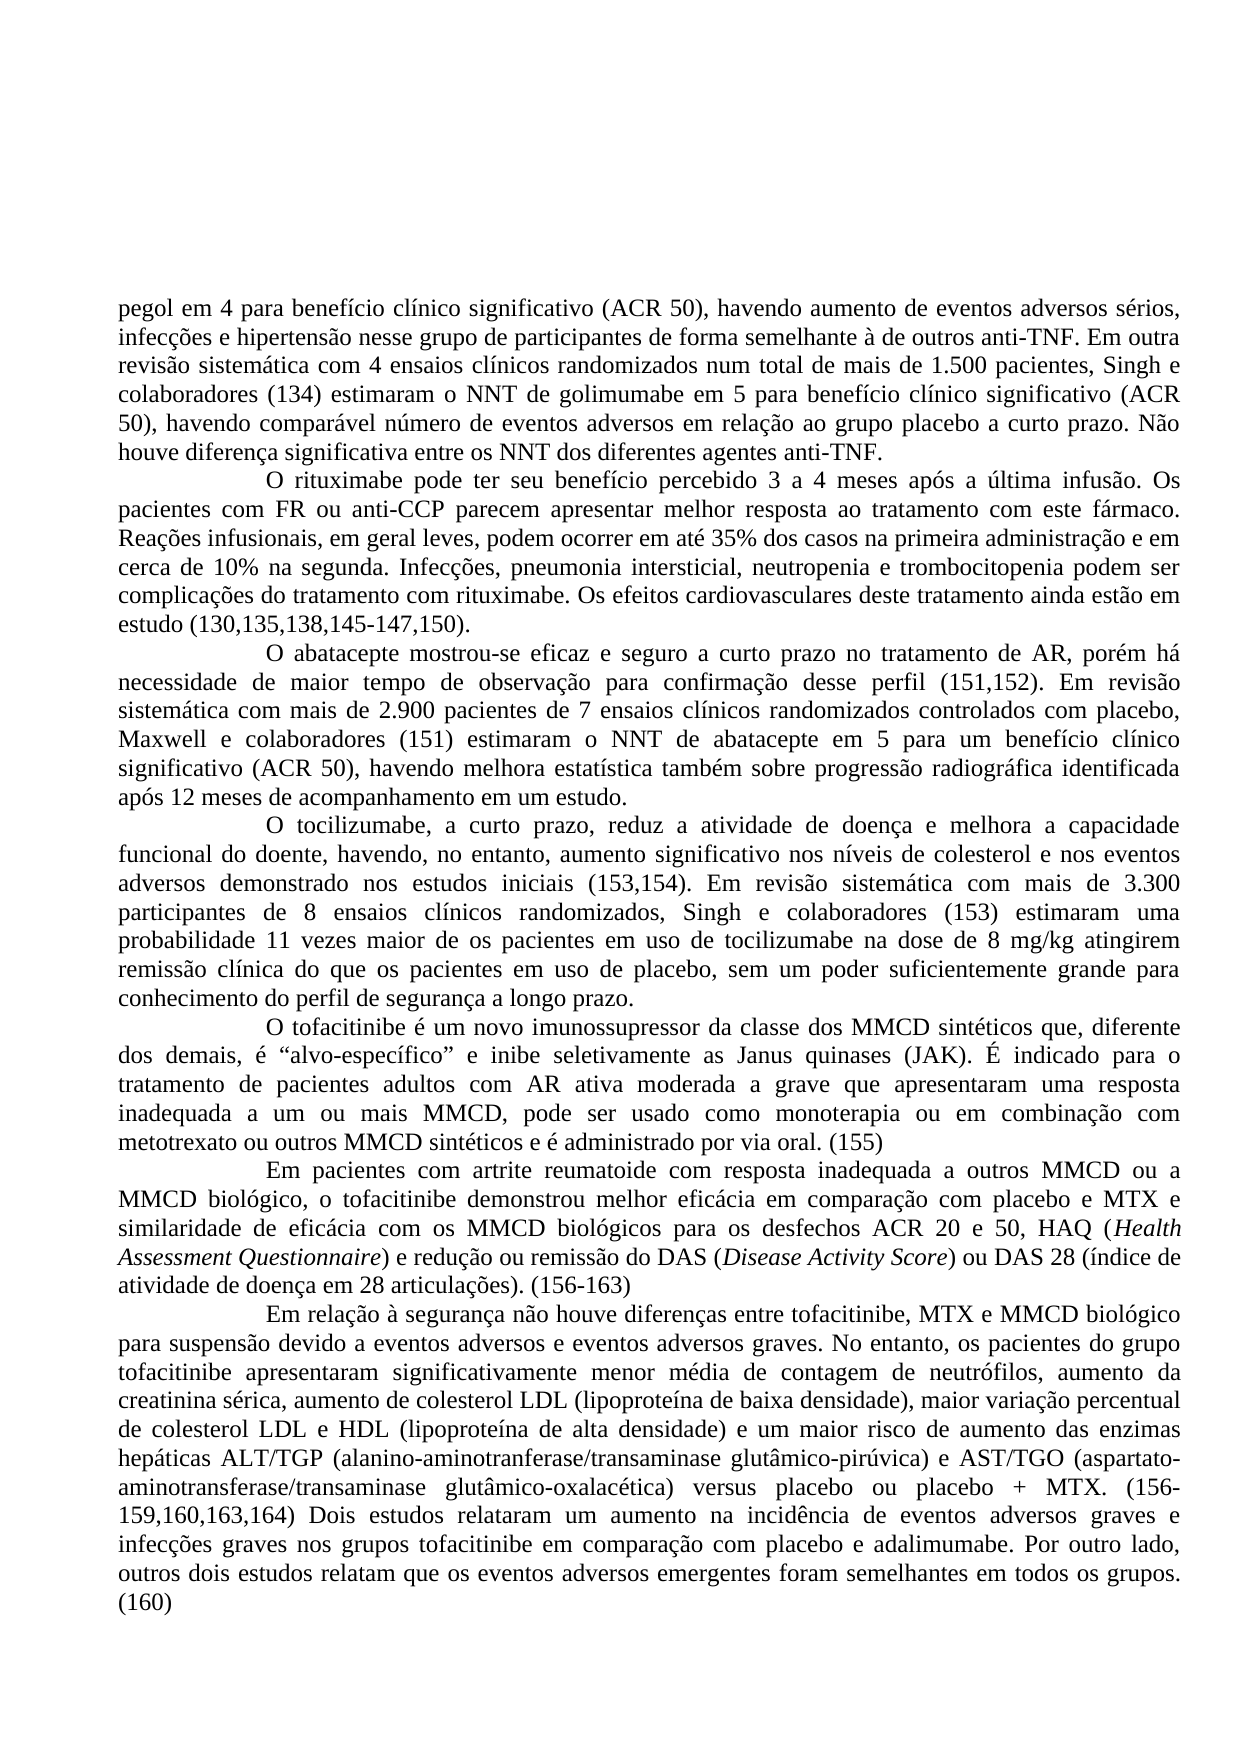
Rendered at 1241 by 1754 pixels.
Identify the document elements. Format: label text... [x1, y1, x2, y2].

text O abatacepte mostrou-se eficaz e seguro a curto prazo no tratamento de AR, porém há necessidade de maior tempo de observação para confirmação desse perfil (151,152). Em revisão sistemática com mais de 2.900 pacientes de 7 ensaios clínicos randomizados controlados com placebo, Maxwell e colaboradores (151) estimaram o NNT de abatacepte em 5 para um benefício clínico significativo (ACR 50), havendo melhora estatística também sobre progressão radiográfica identificada após 12 meses de acompanhamento em um estudo. [118, 638, 1181, 811]
text Em pacientes com artrite reumatoide com resposta inadequada a outros MMCD ou a MMCD biológico, o tofacitinibe demonstrou melhor eficácia em comparação com placebo e MTX e similaridade de eficácia com os MMCD biológicos para os desfechos ACR 20 e 50, HAQ (Health Assessment Questionnaire) e redução ou remissão do DAS (Disease Activity Score) ou DAS 28 (índice de atividade de doença em 28 articulações). (156-163) [118, 1156, 1182, 1299]
text Em relação à segurança não houve diferenças entre tofacitinibe, MTX e MMCD biológico para suspensão devido a eventos adversos e eventos adversos graves. No entanto, os pacientes do grupo tofacitinibe apresentaram significativamente menor média de contagem de neutrófilos, aumento da creatinina sérica, aumento de colesterol LDL (lipoproteína de baixa densidade), maior variação percentual de colesterol LDL e HDL (lipoproteína de alta densidade) e um maior risco de aumento das enzimas hepáticas ALT/TGP (alanino-aminotranferase/transaminase glutâmico-pirúvica) e AST/TGO (aspartato- aminotransferase/transaminase glutâmico-oxalacética) versus placebo ou placebo + MTX. (156- 159,160,163,164) Dois estudos relataram um aumento na incidência de eventos adversos graves e infecções graves nos grupos tofacitinibe em comparação com placebo e adalimumabe. Por outro lado, outros dois estudos relatam que os eventos adversos emergentes foram semelhantes em todos os grupos. (160) [118, 1299, 1182, 1616]
text pegol em 4 para benefício clínico significativo (ACR 50), havendo aumento de eventos adversos sérios, infecções e hipertensão nesse grupo de participantes de forma semelhante à de outros anti-TNF. Em outra revisão sistemática com 4 ensaios clínicos randomizados num total de mais de 1.500 pacientes, Singh e colaboradores (134) estimaram o NNT de golimumabe em 5 para benefício clínico significativo (ACR 50), havendo comparável número de eventos adversos em relação ao grupo placebo a curto prazo. Não houve diferença significativa entre os NNT dos diferentes agentes anti-TNF. [118, 293, 1181, 466]
text O tocilizumabe, a curto prazo, reduz a atividade de doença e melhora a capacidade funcional do doente, havendo, no entanto, aumento significativo nos níveis de colesterol e nos eventos adversos demonstrado nos estudos iniciais (153,154). Em revisão sistemática com mais de 3.300 participantes de 8 ensaios clínicos randomizados, Singh e colaboradores (153) estimaram uma probabilidade 11 vezes maior de os pacientes em uso de tocilizumabe na dose de 8 mg/kg atingirem remissão clínica do que os pacientes em uso de placebo, sem um poder suficientemente grande para conhecimento do perfil de segurança a longo prazo. [118, 811, 1181, 1012]
text O rituximabe pode ter seu benefício percebido 3 a 4 meses após a última infusão. Os pacientes com FR ou anti-CCP parecem apresentar melhor resposta ao tratamento com este fármaco. Reações infusionais, em geral leves, podem ocorrer em até 35% dos casos na primeira administração e em cerca de 10% na segunda. Infecções, pneumonia intersticial, neutropenia e trombocitopenia podem ser complicações do tratamento com rituximabe. Os efeitos cardiovasculares deste tratamento ainda estão em estudo (130,135,138,145-147,150). [118, 466, 1181, 638]
text O tofacitinibe é um novo imunossupressor da classe dos MMCD sintéticos que, diferente dos demais, é “alvo-específico” e inibe seletivamente as Janus quinases (JAK). É indicado para o tratamento de pacientes adultos com AR ativa moderada a grave que apresentaram uma resposta inadequada a um ou mais MMCD, pode ser usado como monoterapia ou em combinação com metotrexato ou outros MMCD sintéticos e é administrado por via oral. (155) [118, 1012, 1182, 1156]
